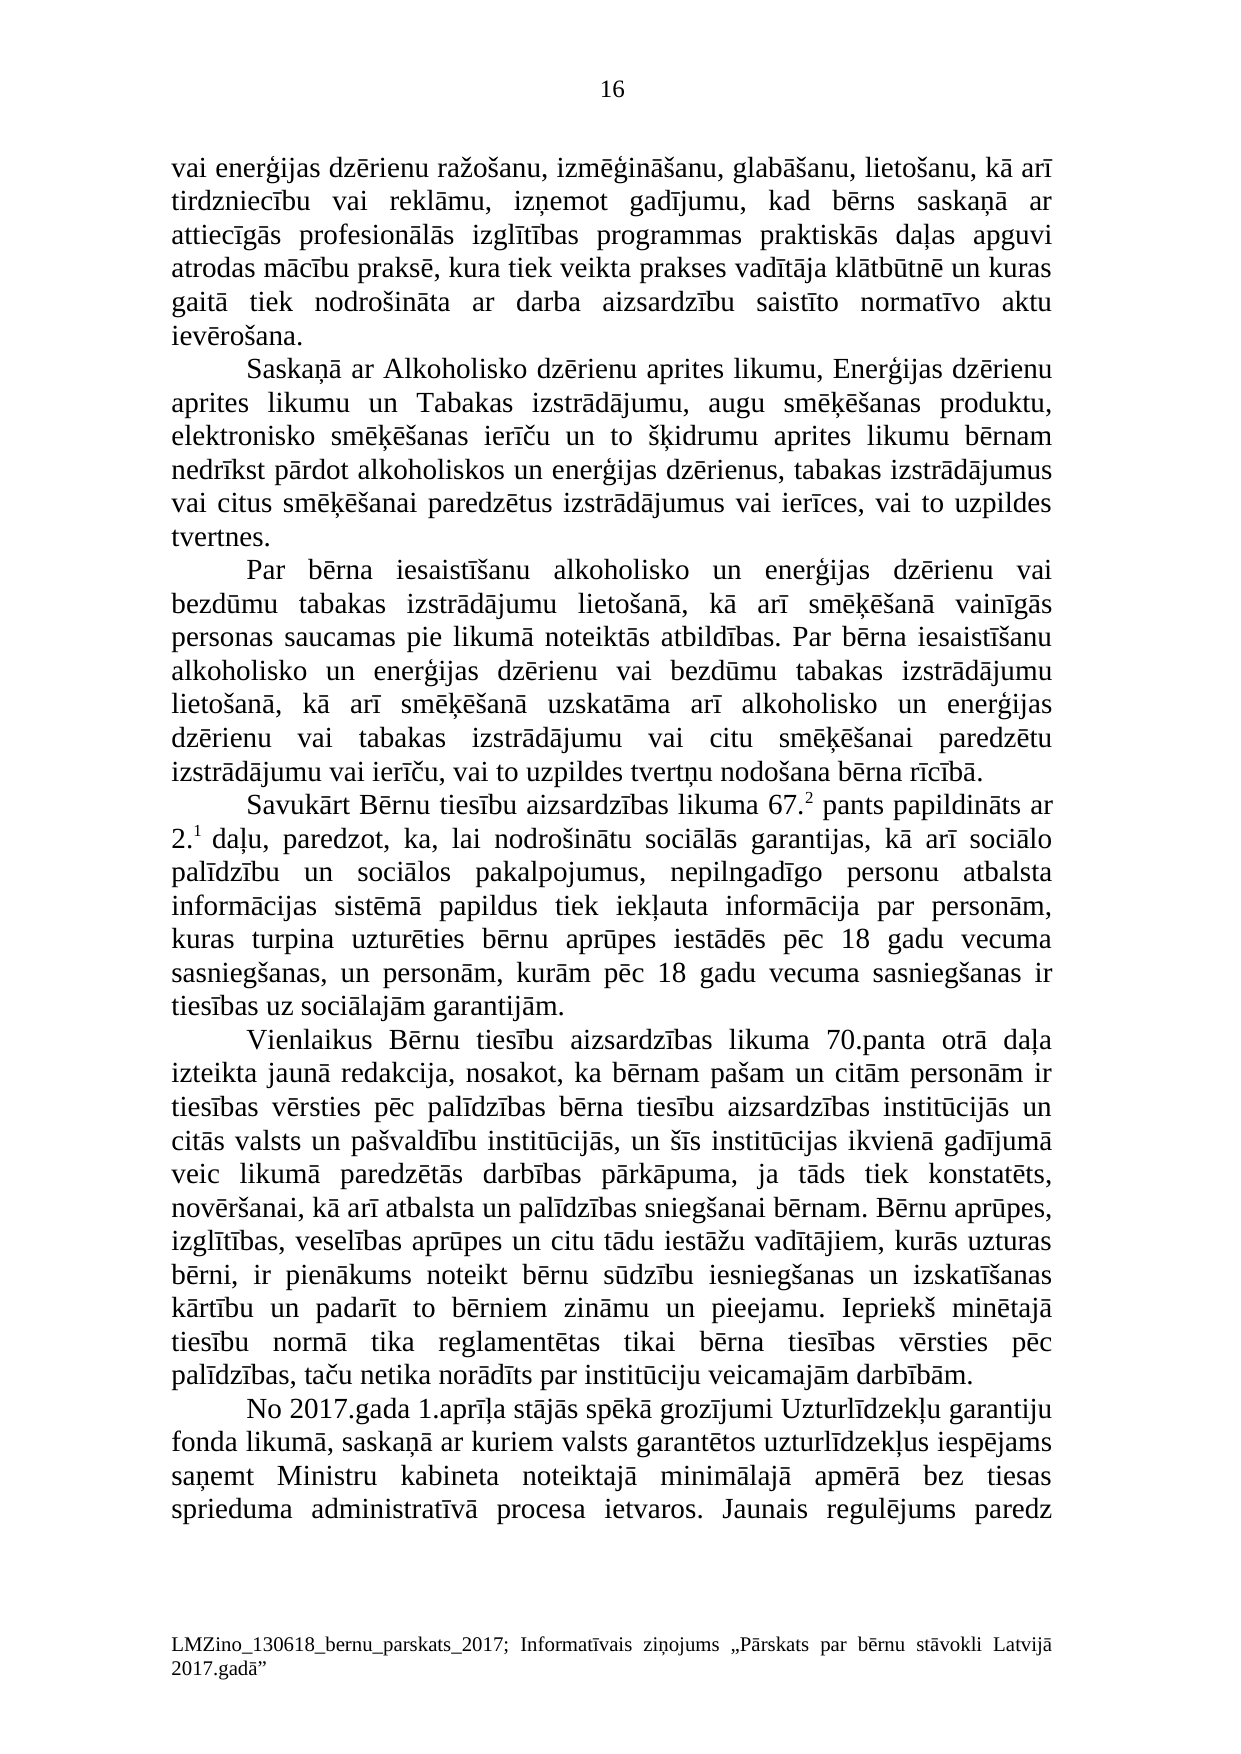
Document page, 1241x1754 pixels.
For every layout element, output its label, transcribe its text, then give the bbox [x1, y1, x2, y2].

text Saskaņā ar Alkoholisko dzērienu aprites likumu, Enerģijas dzērienu aprites likumu un Tabakas izstrādājumu, augu smēķēšanas produktu, elektronisko smēķēšanas ierīču un to šķidrumu aprites likumu bērnam nedrīkst pārdot alkoholiskos un enerģijas dzērienus, tabakas izstrādājumus vai citus smēķēšanai paredzētus izstrādājumus vai ierīces, vai to uzpildes tvertnes. [171, 351, 1053, 552]
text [171, 1391, 1053, 1525]
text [171, 150, 1053, 351]
text Savukārt Bērnu tiesību aizsardzības likuma 67.2 pants papildināts ar 2.1 daļu, paredzot, ka, lai nodrošinātu sociālās garantijas, kā arī sociālo palīdzību un sociālos pakalpojumus, nepilngadīgo personu atbalsta informācijas sistēmā papildus tiek iekļauta informācija par personām, kuras turpina uzturēties bērnu aprūpes iestādēs pēc 18 gadu vecuma sasniegšanas, un personām, kurām pēc 18 gadu vecuma sasniegšanas ir tiesības uz sociālajām garantijām. [171, 787, 1053, 1022]
text Par bērna iesaistīšanu alkoholisko un enerģijas dzērienu vai bezdūmu tabakas izstrādājumu lietošanā, kā arī smēķēšanā vainīgās personas saucamas pie likumā noteiktās atbildības. Par bērna iesaistīšanu alkoholisko un enerģijas dzērienu vai bezdūmu tabakas izstrādājumu lietošanā, kā arī smēķēšanā uzskatāma arī alkoholisko un enerģijas dzērienu vai tabakas izstrādājumu vai citu smēķēšanai paredzētu izstrādājumu vai ierīču, vai to uzpildes tvertņu nodošana bērna rīcībā. [171, 552, 1053, 787]
text Vienlaikus Bērnu tiesību aizsardzības likuma 70.panta otrā daļa izteikta jaunā redakcija, nosakot, ka bērnam pašam un citām personām ir tiesības vērsties pēc palīdzības bērna tiesību aizsardzības institūcijās un citās valsts un pašvaldību institūcijās, un šīs institūcijas ikvienā gadījumā veic likumā paredzētās darbības pārkāpuma, ja tāds tiek konstatēts, novēršanai, kā arī atbalsta un palīdzības sniegšanai bērnam. Bērnu aprūpes, izglītības, veselības aprūpes un citu tādu iestāžu vadītājiem, kurās uzturas bērni, ir pienākums noteikt bērnu sūdzību iesniegšanas un izskatīšanas kārtību un padarīt to bērniem zināmu un pieejamu. Iepriekš minētajā tiesību normā tika reglamentētas tikai bērna tiesības vērsties pēc palīdzības, taču netika norādīts par institūciju veicamajām darbībām. [171, 1022, 1053, 1391]
